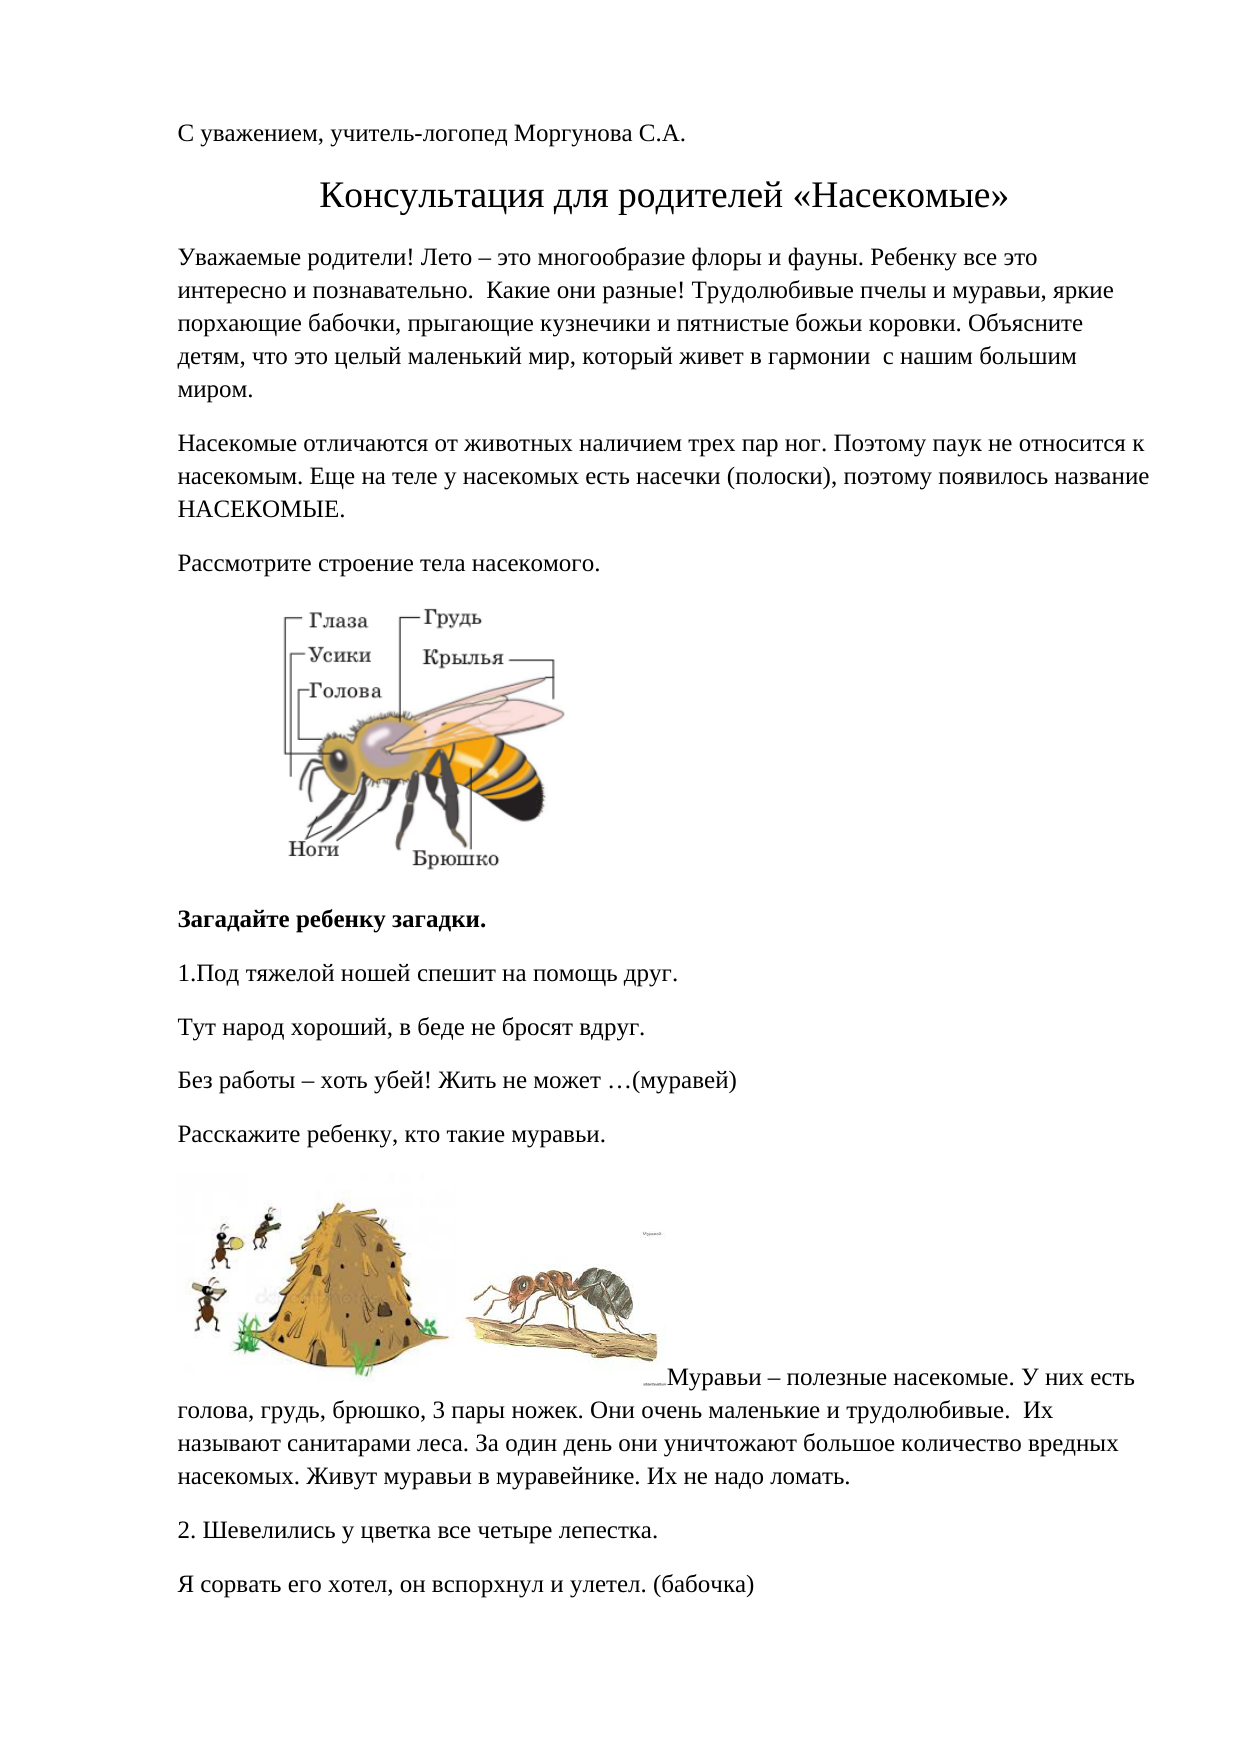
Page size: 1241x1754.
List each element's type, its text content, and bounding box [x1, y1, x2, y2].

text С уважением, учитель-логопед Моргунова С.А. [177, 118, 1152, 147]
text Насекомые отличаются от животных наличием трех пар ног. Поэтому паук не относится к насекомым. Еще на теле у насекомых есть насечки (полоски), поэтому появилось название НАСЕКОМЫЕ. [177, 428, 1152, 523]
text Расскажите ребенку, кто такие муравьи. [177, 1119, 1152, 1148]
text Рассмотрите строение тела насекомого. [177, 548, 1152, 577]
text Консультация для родителей «Насекомые» [177, 172, 1152, 215]
picture [270, 602, 574, 879]
text 2. Шевелились у цветка все четыре лепестка. [177, 1515, 1152, 1544]
picture [177, 1173, 667, 1386]
text Загадайте ребенку загадки. [177, 904, 1152, 933]
text Без работы – хоть убей! Жить не может …(муравей) [177, 1065, 1152, 1094]
text 1.Под тяжелой ношей спешит на помощь друг. [177, 958, 1152, 986]
text Я сорвать его хотел, он вспорхнул и улетел. (бабочка) [177, 1569, 1152, 1598]
text Уважаемые родители! Лето – это многообразие флоры и фауны. Ребенку все это интересно и познавательно. Какие они разные! Трудолюбивые пчелы и муравьи, яркие порхающие бабочки, прыгающие кузнечики и пятнистые божьи коровки. Объясните детям, что это целый маленький мир, который живет в гармонии с нашим большим миром. [177, 242, 1152, 403]
text Тут народ хороший, в беде не бросят вдруг. [177, 1012, 1152, 1040]
